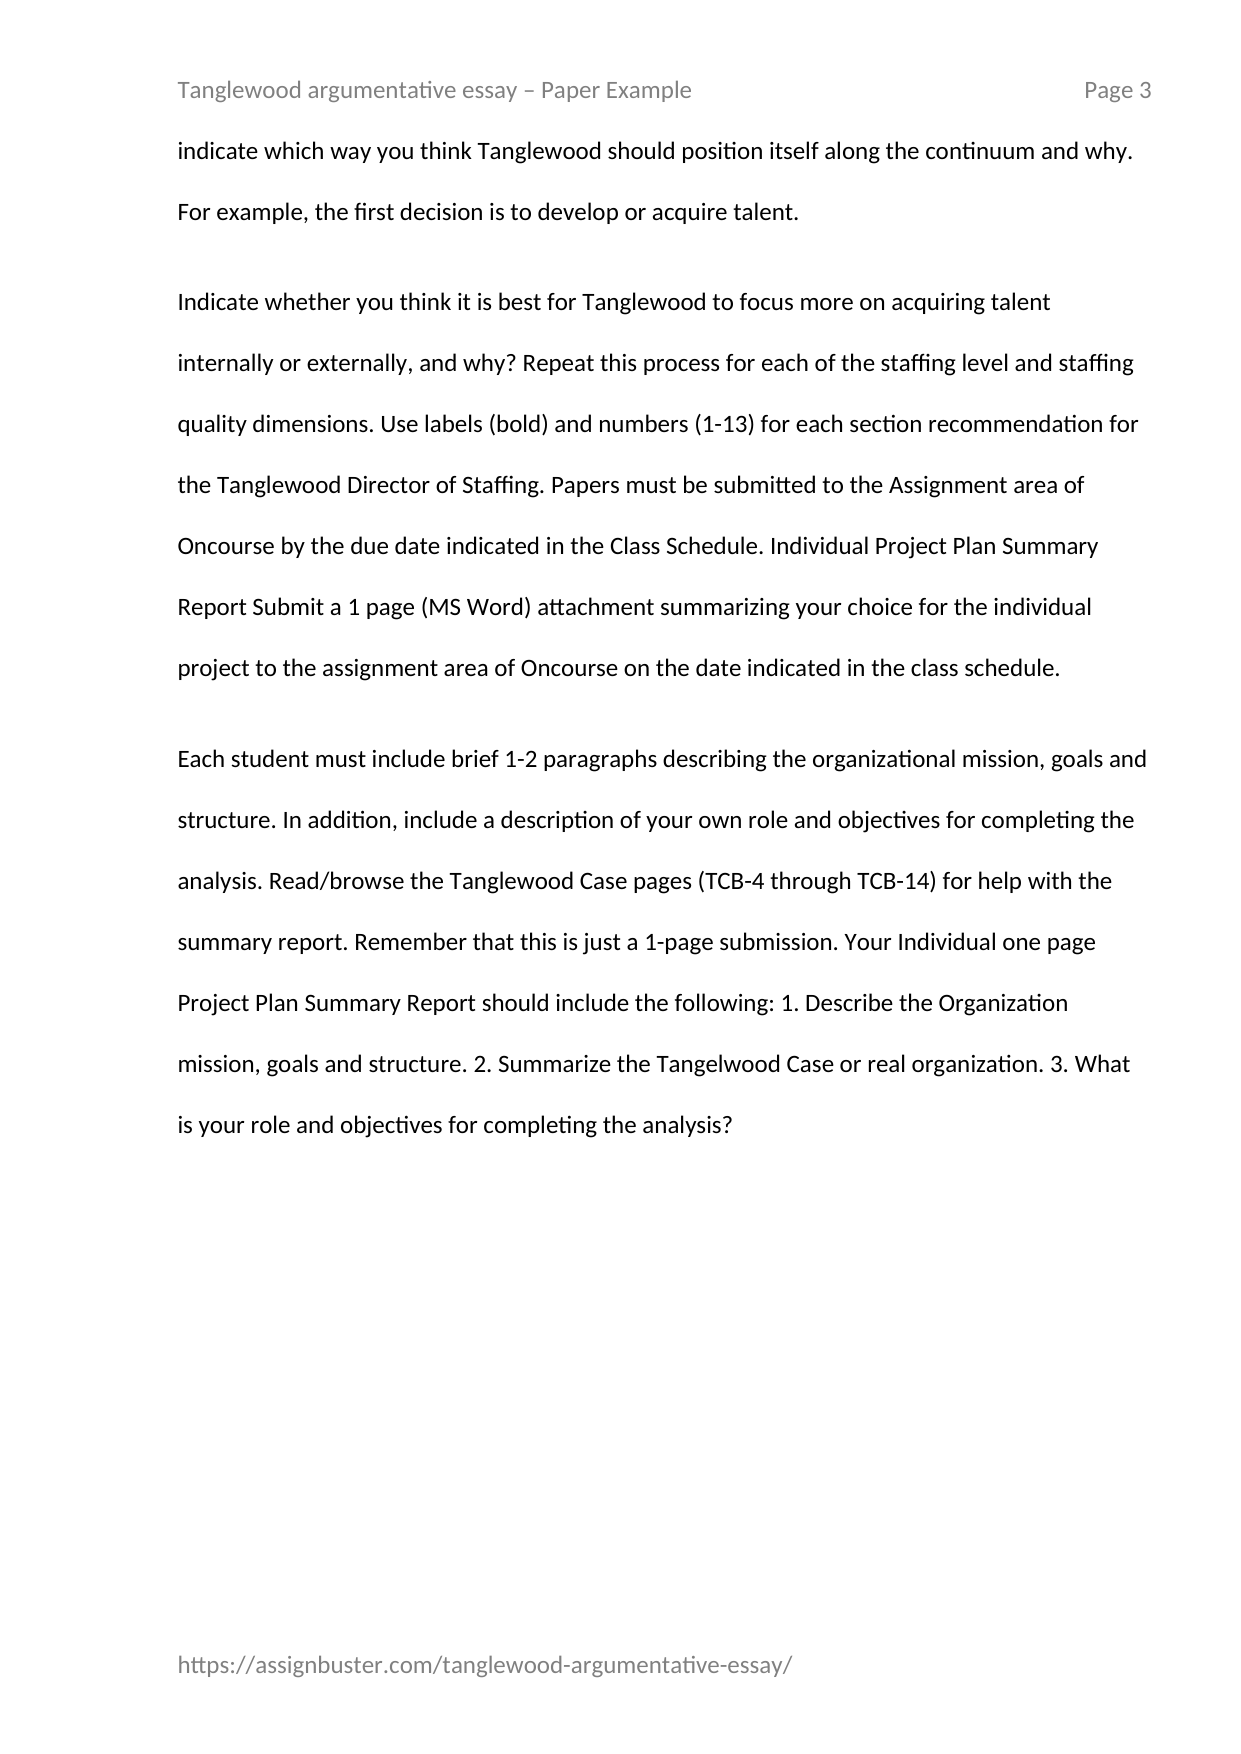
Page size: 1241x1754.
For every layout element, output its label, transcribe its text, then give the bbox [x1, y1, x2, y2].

text Each student must include brief 1-2 paragraphs describing the organizational mission, goals and structure. In addition, include a description of your own role and objectives for completing the analysis. Read/browse the Tanglewood Case pages (TCB-4 through TCB-14) for help with the summary report. Remember that this is just a 1-page submission. Your Individual one page Project Plan Summary Report should include the following: 1. Describe the Organization mission, goals and structure. 2. Summarize the Tangelwood Case or real organization. 3. What is your role and objectives for completing the analysis? [177, 743, 1152, 1140]
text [177, 135, 1152, 226]
text Indicate whether you think it is best for Tanglewood to focus more on acquiring talent internally or externally, and why? Repeat this process for each of the staffing level and staffing quality dimensions. Use labels (bold) and numbers (1-13) for each section recommendation for the Tanglewood Director of Staffing. Papers must be submitted to the Assignment area of Oncourse by the due date indicated in the Class Schedule. Individual Project Plan Summary Report Submit a 1 page (MS Word) attachment summarizing your choice for the individual project to the assignment area of Oncourse on the date indicated in the class schedule. [177, 286, 1152, 683]
